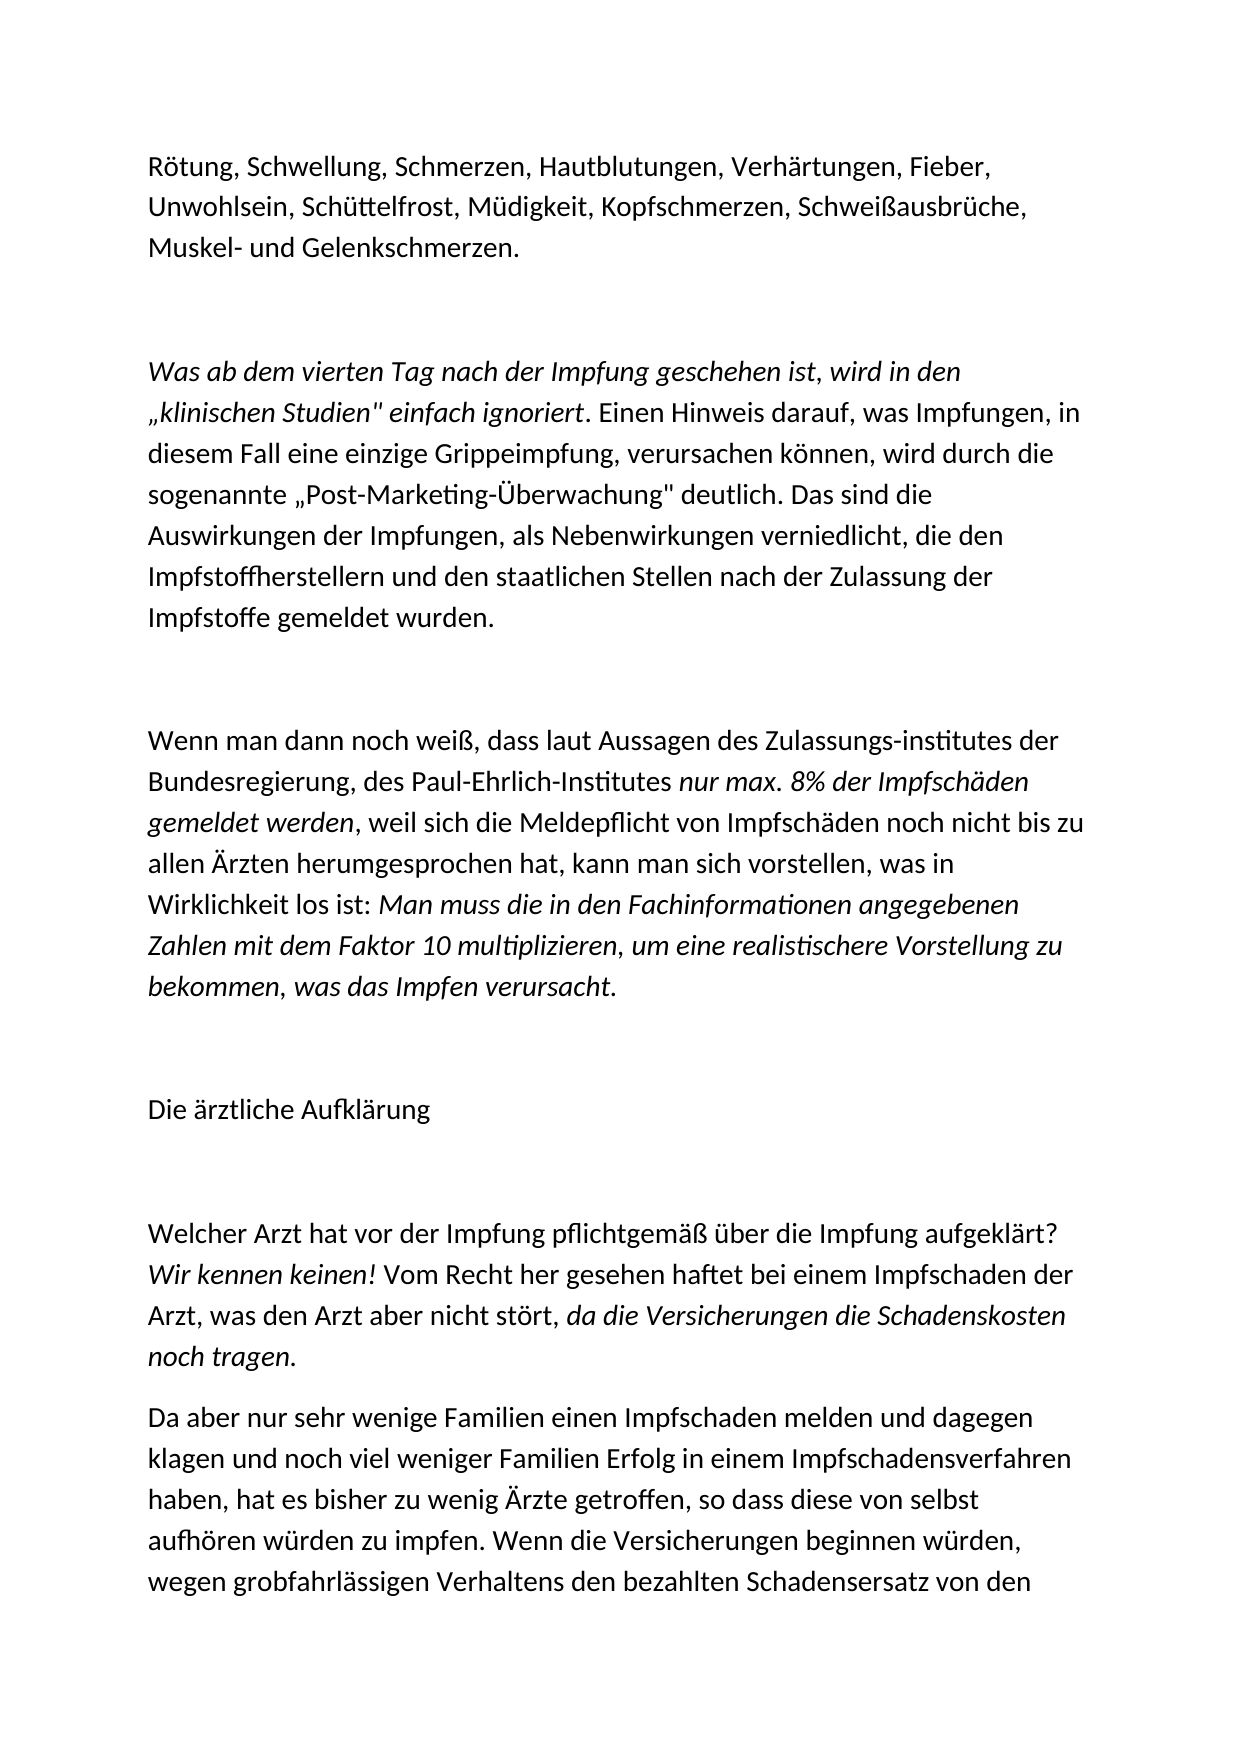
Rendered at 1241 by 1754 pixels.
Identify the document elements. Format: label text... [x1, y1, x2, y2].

text Wenn man dann noch weiß, dass laut Aussagen des Zulassungs-institutes der Bundesregierung, des Paul-Ehrlich-Institutes nur max. 8% der Impfschäden gemeldet werden, weil sich die Meldepflicht von Impfschäden noch nicht bis zu allen Ärzten herumgesprochen hat, kann man sich vorstellen, was in Wirklichkeit los ist: Man muss die in den Fachinformationen angegebenen Zahlen mit dem Faktor 10 multiplizieren, um eine realistischere Vorstellung zu bekommen, was das Impfen verursacht. [148, 722, 1093, 1003]
text Was ab dem vierten Tag nach der Impfung geschehen ist, wird in den „klinischen Studien" einfach ignoriert. Einen Hinweis darauf, was Impfungen, in diesem Fall eine einzige Grippeimpfung, verursachen können, wird durch die sogenannte „Post-Marketing-Überwachung" deutlich. Das sind die Auswirkungen der Impfungen, als Nebenwirkungen verniedlicht, die den Impfstoffherstellern und den staatlichen Stellen nach der Zulassung der Impfstoffe gemeldet wurden. [148, 353, 1093, 634]
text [148, 1399, 1093, 1599]
text Die ärztliche Aufklärung [148, 1091, 1093, 1127]
text Rötung, Schwellung, Schmerzen, Hautblutungen, Verhärtungen, Fieber, Unwohlsein, Schüttelfrost, Müdigkeit, Kopfschmerzen, Schweißausbrüche, Muskel- und Gelenkschmerzen. [148, 148, 1093, 265]
text Welcher Arzt hat vor der Impfung pflichtgemäß über die Impfung aufgeklärt? Wir kennen keinen! Vom Recht her gesehen haftet bei einem Impfschaden der Arzt, was den Arzt aber nicht stört, da die Versicherungen die Schadenskosten noch tragen. [148, 1215, 1093, 1373]
